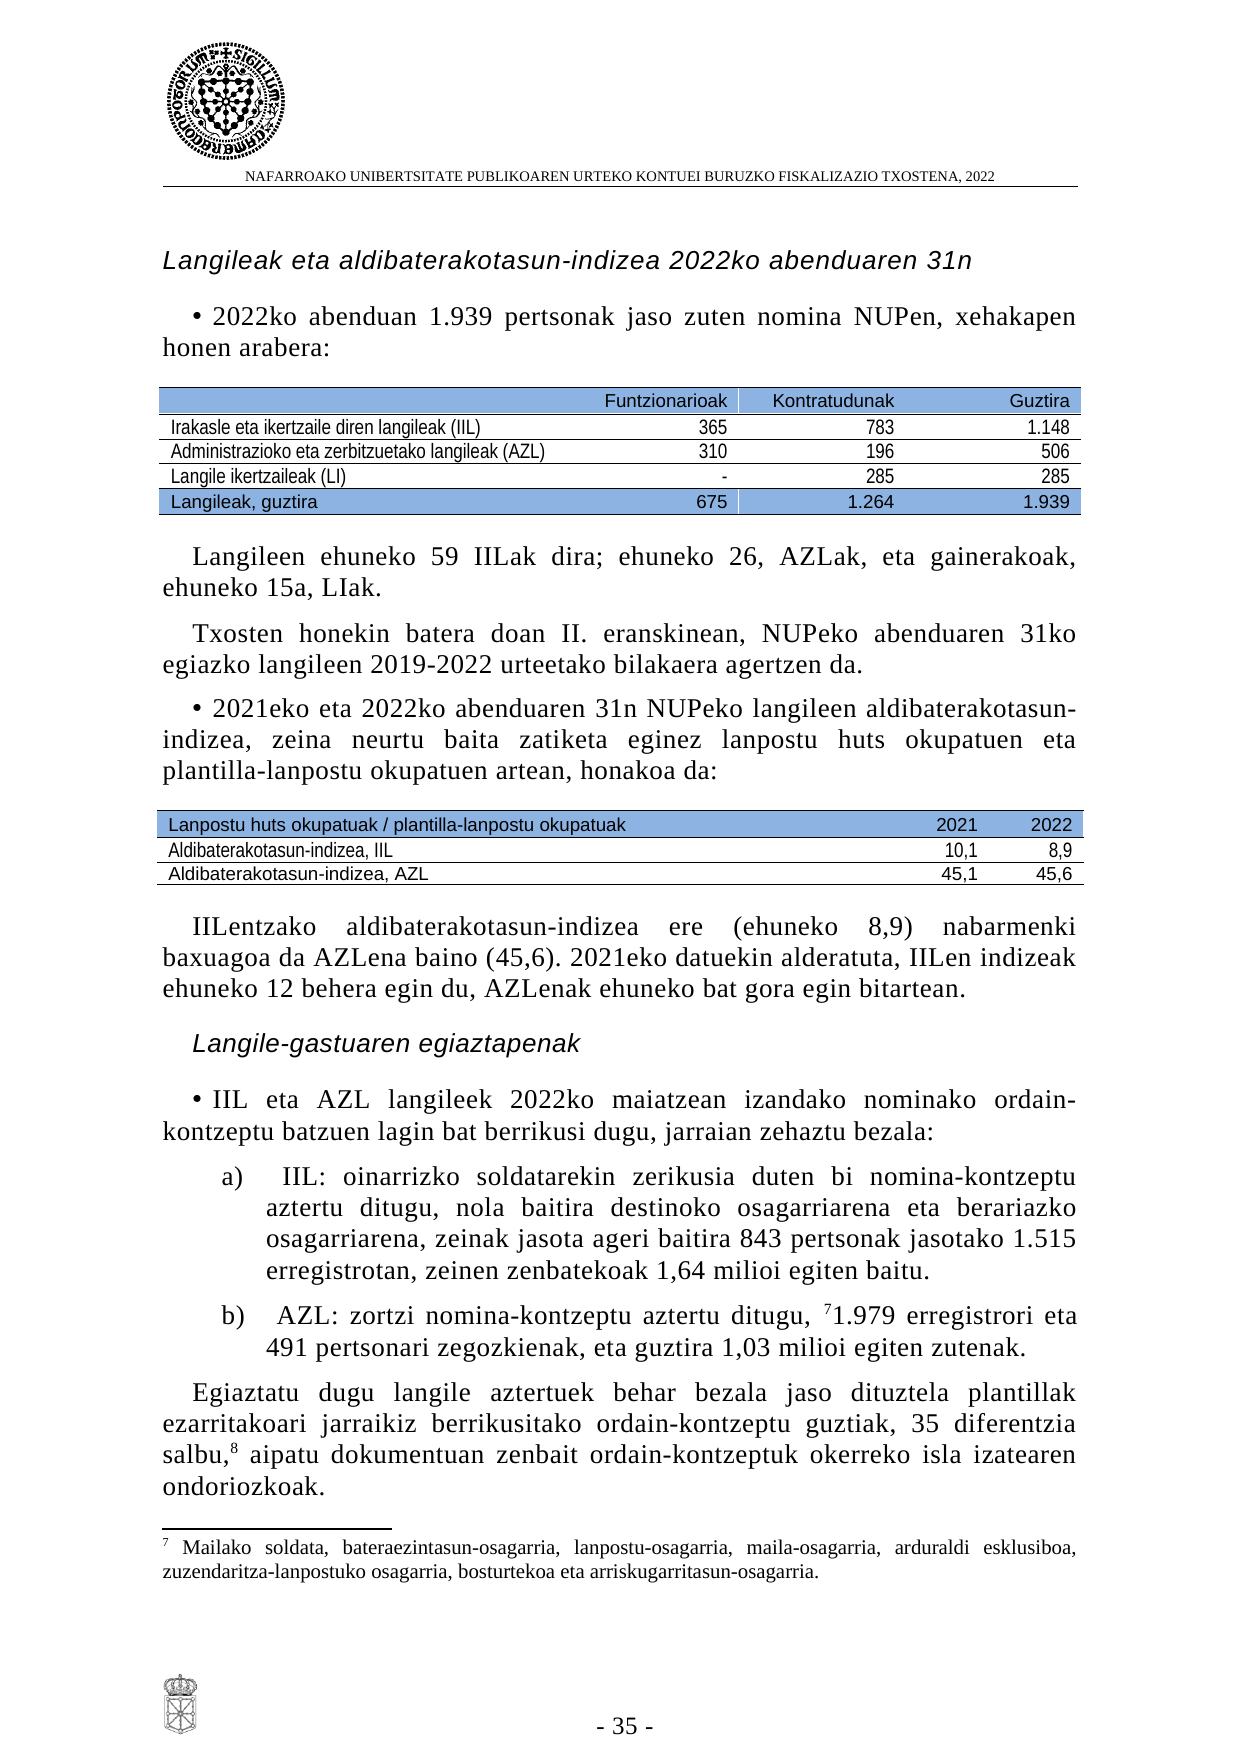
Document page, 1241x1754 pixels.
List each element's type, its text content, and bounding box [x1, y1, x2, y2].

text Egiaztatu dugu langile aztertuek behar bezala jaso dituztela plantillak ezarritakoari jarraikiz berrikusitako ordain-kontzeptu guztiak, 35 diferentzia salbu, aipatu dokumentuan zenbait ordain-kontzeptuk okerreko isla izatearen ondoriozkoak. [162, 1376, 1078, 1501]
table_cell Aldibaterakotasun-indizea, AZL [157, 863, 892, 884]
list 2021eko eta 2022ko abenduaren 31n NUPeko langileen aldibaterakotasun-indizea, zeina neurtu baita zatiketa eginez lanpostu huts okupatuen eta plantilla-lanpostu okupatuen artean, honakoa da: [162, 692, 1078, 785]
table_header 2021 [892, 811, 996, 837]
table_cell 45,1 [892, 863, 996, 884]
text Txosten honekin batera doan II. eranskinean, NUPeko abenduaren 31ko egiazko langileen 2019-2022 urteetako bilakaera agertzen da. [162, 617, 1078, 679]
list 2022ko abenduan 1.939 pertsonak jaso zuten nomina NUPen, xehakapen honen arabera: [162, 299, 1078, 362]
table_header [159, 388, 572, 413]
table_cell 1.148 [905, 415, 1081, 438]
picture [162, 1673, 198, 1735]
table_cell Administrazioko eta zerbitzuetako langileak (AZL) [159, 440, 572, 463]
list AZL: zortzi nomina-kontzeptu aztertu ditugu, 1.979 erregistrori eta 491 pertsonari zegozkienak, eta guztira 1,03 milioi egiten zutenak. [221, 1299, 1078, 1362]
table_cell 45,6 [996, 863, 1083, 884]
table_cell 310 [572, 440, 738, 463]
table_cell 1.264 [739, 489, 905, 514]
table_cell 506 [905, 440, 1081, 463]
table_cell 196 [739, 440, 905, 463]
table_header Funtzionarioak [572, 388, 738, 413]
text Langile-gastuaren egiaztapenak [162, 1028, 1078, 1058]
table_cell Irakasle eta ikertzaile diren langileak (IIL) [159, 415, 572, 438]
table_cell 10,1 [892, 838, 996, 862]
table_cell 783 [739, 415, 905, 438]
list IIL eta AZL langileek 2022ko maiatzean izandako nominako ordain-kontzeptu batzuen lagin bat berrikusi dugu, jarraian zehaztu bezala: [162, 1083, 1078, 1146]
table_cell Langileak, guztira [159, 489, 572, 514]
text Langileen ehuneko 59 IILak dira; ehuneko 26, AZLak, eta gainerakoak, ehuneko 15a, LIak. [162, 540, 1078, 602]
table_cell 675 [572, 489, 738, 514]
table_cell - [572, 464, 738, 487]
table_cell Langile ikertzaileak (LI) [159, 464, 572, 487]
table_cell 365 [572, 415, 738, 438]
table_cell 8,9 [996, 838, 1083, 862]
table_header Lanpostu huts okupatuak / plantilla-lanpostu okupatuak [157, 811, 892, 837]
table_cell 285 [739, 464, 905, 487]
table_cell Aldibaterakotasun-indizea, IIL [157, 838, 892, 862]
text IILentzako aldibaterakotasun-indizea ere (ehuneko 8,9) nabarmenki baxuagoa da AZLena baino (45,6). 2021eko datuekin alderatuta, IILen indizeak ehuneko 12 behera egin du, AZLenak ehuneko bat gora egin bitartean. [162, 910, 1078, 1003]
table_header 2022 [996, 811, 1083, 837]
table_header Kontratudunak [739, 388, 905, 413]
table_cell 285 [905, 464, 1081, 487]
list IIL: oinarrizko soldatarekin zerikusia duten bi nomina-kontzeptu aztertu ditugu, nola baitira destinoko osagarriarena eta berariazko osagarriarena, zeinak jasota ageri baitira 843 pertsonak jasotako 1.515 erregistrotan, zeinen zenbatekoak 1,64 milioi egiten baitu. [221, 1160, 1078, 1285]
text Langileak eta aldibaterakotasun-indizea 2022ko abenduaren 31n [162, 245, 1078, 274]
table_cell 1.939 [905, 489, 1081, 514]
picture [162, 38, 289, 164]
table_header Guztira [905, 388, 1081, 413]
